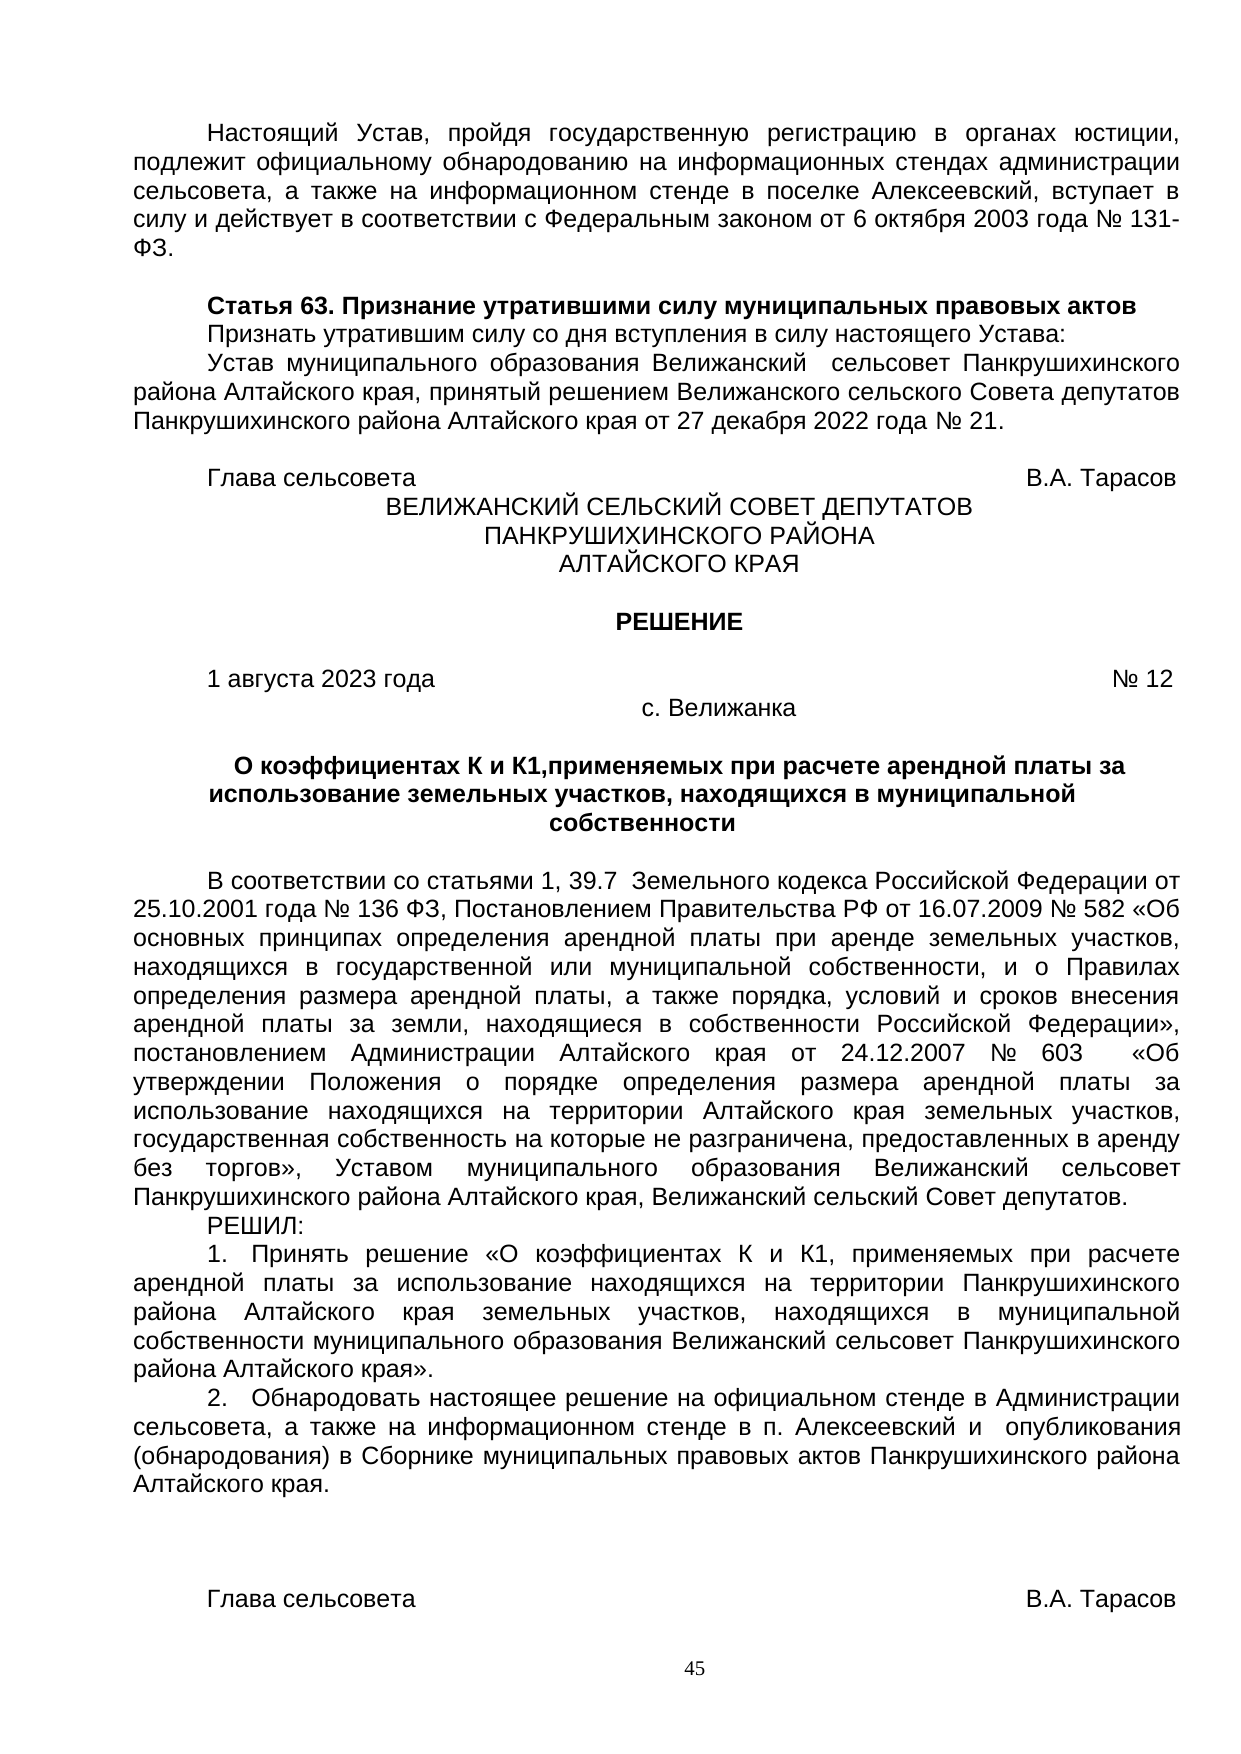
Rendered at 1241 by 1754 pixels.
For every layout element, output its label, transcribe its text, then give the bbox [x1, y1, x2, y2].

list Обнародовать настоящее решение на официальном стенде в Администрации сельсовета, а также на информационном стенде в п. Алексеевский и опубликования (обнародования) в Сборнике муниципальных правовых актов Панкрушихинского района Алтайского края. [133, 1383, 1181, 1498]
text с. Велижанка [133, 693, 1181, 722]
text ПАНКРУШИХИНСКОГО РАЙОНА [133, 521, 1152, 549]
text О коэффициентах К и К1,применяемых при расчете арендной платы за использование земельных участков, находящихся в муниципальной собственности [133, 751, 1152, 837]
text Глава сельсовета В.А. Тарасов [133, 463, 1181, 492]
text Устав муниципального образования Велижанский сельсовет Панкрушихинского района Алтайского края, принятый решением Велижанского сельского Совета депутатов Панкрушихинского района Алтайского края от 27 декабря 2022 года № 21. [133, 348, 1181, 434]
text Настоящий Устав, пройдя государственную регистрацию в органах юстиции, подлежит официальному обнародованию на информационных стендах администрации сельсовета, а также на информационном стенде в поселке Алексеевский, вступает в силу и действует в соответствии с Федеральным законом от 6 октября 2003 года № 131-ФЗ. [133, 118, 1181, 262]
text В соответствии со статьями 1, 39.7 Земельного кодекса Российской Федерации от 25.10.2001 года № 136 ФЗ, Постановлением Правительства РФ от 16.07.2009 № 582 «Об основных принципах определения арендной платы при аренде земельных участков, находящихся в государственной или муниципальной собственности, и о Правилах определения размера арендной платы, а также порядка, условий и сроков внесения арендной платы за земли, находящиеся в собственности Российской Федерации», постановлением Администрации Алтайского края от 24.12.2007 № 603 «Об утверждении Положения о порядке определения размера арендной платы за использование находящихся на территории Алтайского края земельных участков, государственная собственность на которые не разграничена, предоставленных в аренду без торгов», Уставом муниципального образования Велижанский сельсовет Панкрушихинского района Алтайского края, Велижанский сельский Совет депутатов. [133, 866, 1181, 1211]
text Признать утратившим силу со дня вступления в силу настоящего Устава: [133, 319, 1181, 348]
text 1 августа 2023 года № 12 [133, 664, 1181, 693]
text Статья 63. Признание утратившими силу муниципальных правовых актов [133, 291, 1181, 319]
text ВЕЛИЖАНСКИЙ СЕЛЬСКИЙ СОВЕТ ДЕПУТАТОВ [133, 492, 1152, 521]
text РЕШЕНИЕ [133, 607, 1152, 636]
list Принять решение «О коэффициентах К и К1, применяемых при расчете арендной платы за использование находящихся на территории Панкрушихинского района Алтайского края земельных участков, находящихся в муниципальной собственности муниципального образования Велижанский сельсовет Панкрушихинского района Алтайского края». [133, 1239, 1181, 1383]
text РЕШИЛ: [133, 1211, 1152, 1239]
text Глава сельсовета В.А. Тарасов [133, 1584, 1181, 1613]
text АЛТАЙСКОГО КРАЯ [133, 549, 1152, 578]
